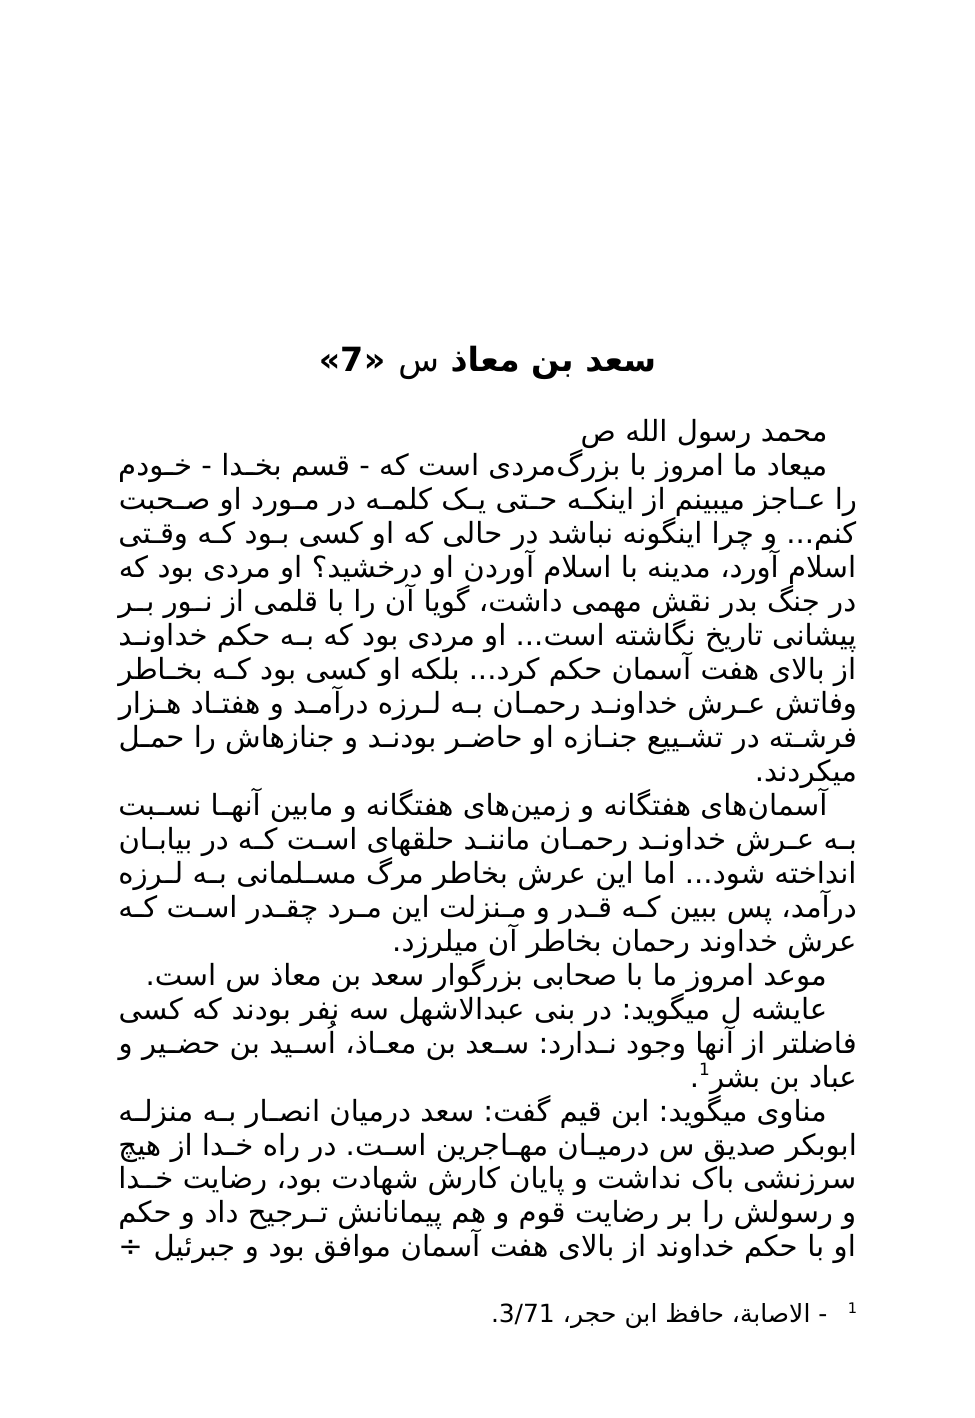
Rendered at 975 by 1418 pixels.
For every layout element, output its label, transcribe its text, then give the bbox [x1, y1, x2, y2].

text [118, 1094, 857, 1264]
text عایشه ل می‏گوید: در بنی عبدالاشهل سه نفر بودند که کسی فاضلتر از آنها وجود ندارد: سعد بن معاذ، اُسید بن حضیر و عباد بن بشر. [118, 992, 857, 1094]
text موعد امروز ما با صحابی بزرگوار سعد بن معاذ س است. [118, 958, 857, 992]
text میعاد ما امروز با بزرگ‌مردی است که - قسم بخدا - خودم را عاجز می‏بینم از اینکه حتی یک کلمه در مورد او صحبت کنم... و چرا اینگونه نباشد در حالی که او کسی بود که وقتی اسلام آورد، مدینه با اسلام آوردن او درخشید؟ او مردی بود که در جنگ بدر نقش مهمی داشت، گویا آن را با قلمی از نور بر پیشانی تاریخ نگاشته است... او مردی بود که به حکم خداوند از بالای هفت آسمان حکم کرد... بلکه او کسی بود که بخاطر وفاتش عرش خداوند رحمان به لرزه درآمد و هفتاد هزار فرشته در تشییع جنازه او حاضر بودند و جنازه‏اش را حمل می‏کردند. [118, 449, 857, 788]
text آسمان‌های هفت‏گانه و زمین‌های هفت‏گانه و مابین آنها نسبت به عرش خداوند رحمان مانند حلقه‏ای است که در بیابان انداخته شود... اما این عرش بخاطر مرگ مسلمانی به لرزه درآمد، پس ببین که قدر و منزلت این مرد چقدر است که عرش خداوند رحمان بخاطر آن می‏لرزد. [118, 788, 857, 958]
text سعد بن معاذ س «7» [118, 346, 857, 377]
text محمد رسول الله ص [118, 415, 857, 449]
